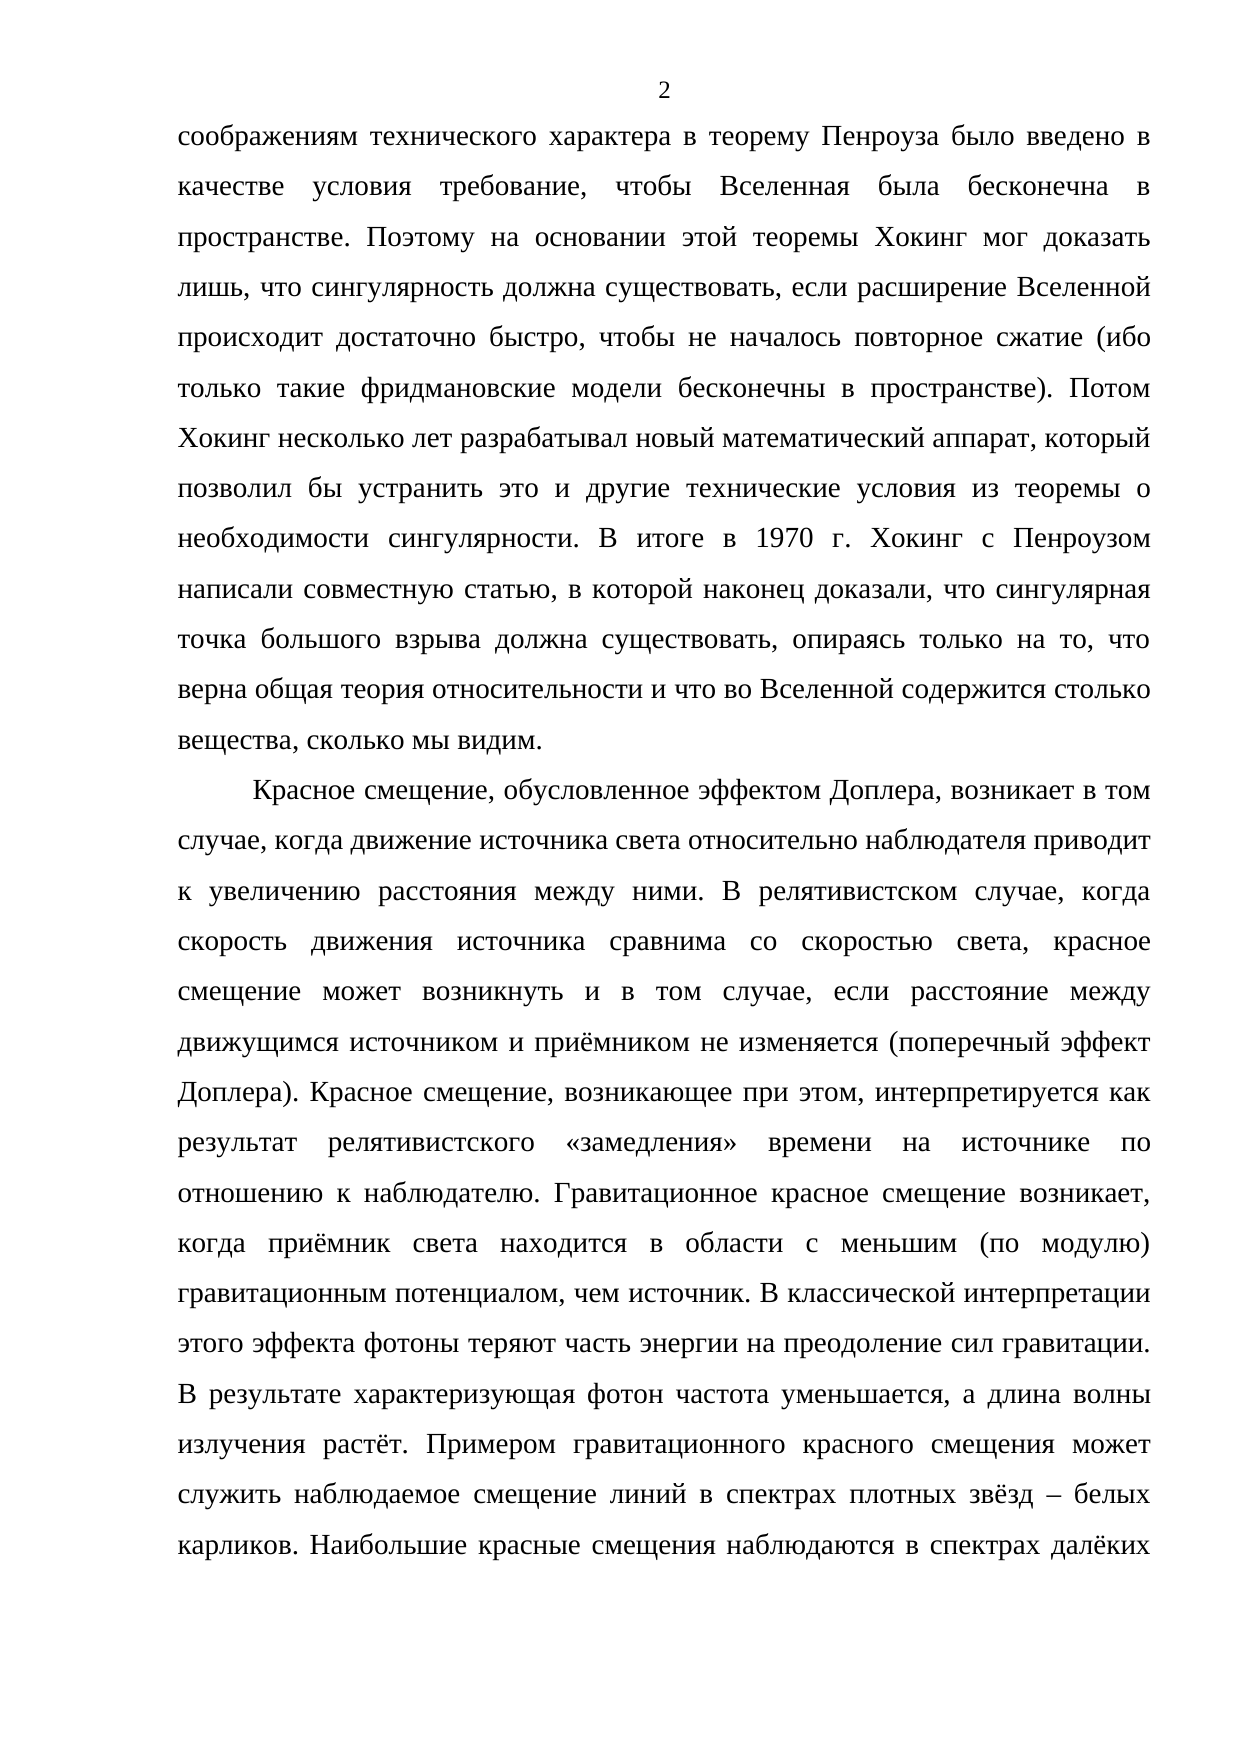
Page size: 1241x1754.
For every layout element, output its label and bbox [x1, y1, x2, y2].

text [177, 772, 1152, 1560]
text [177, 118, 1152, 755]
